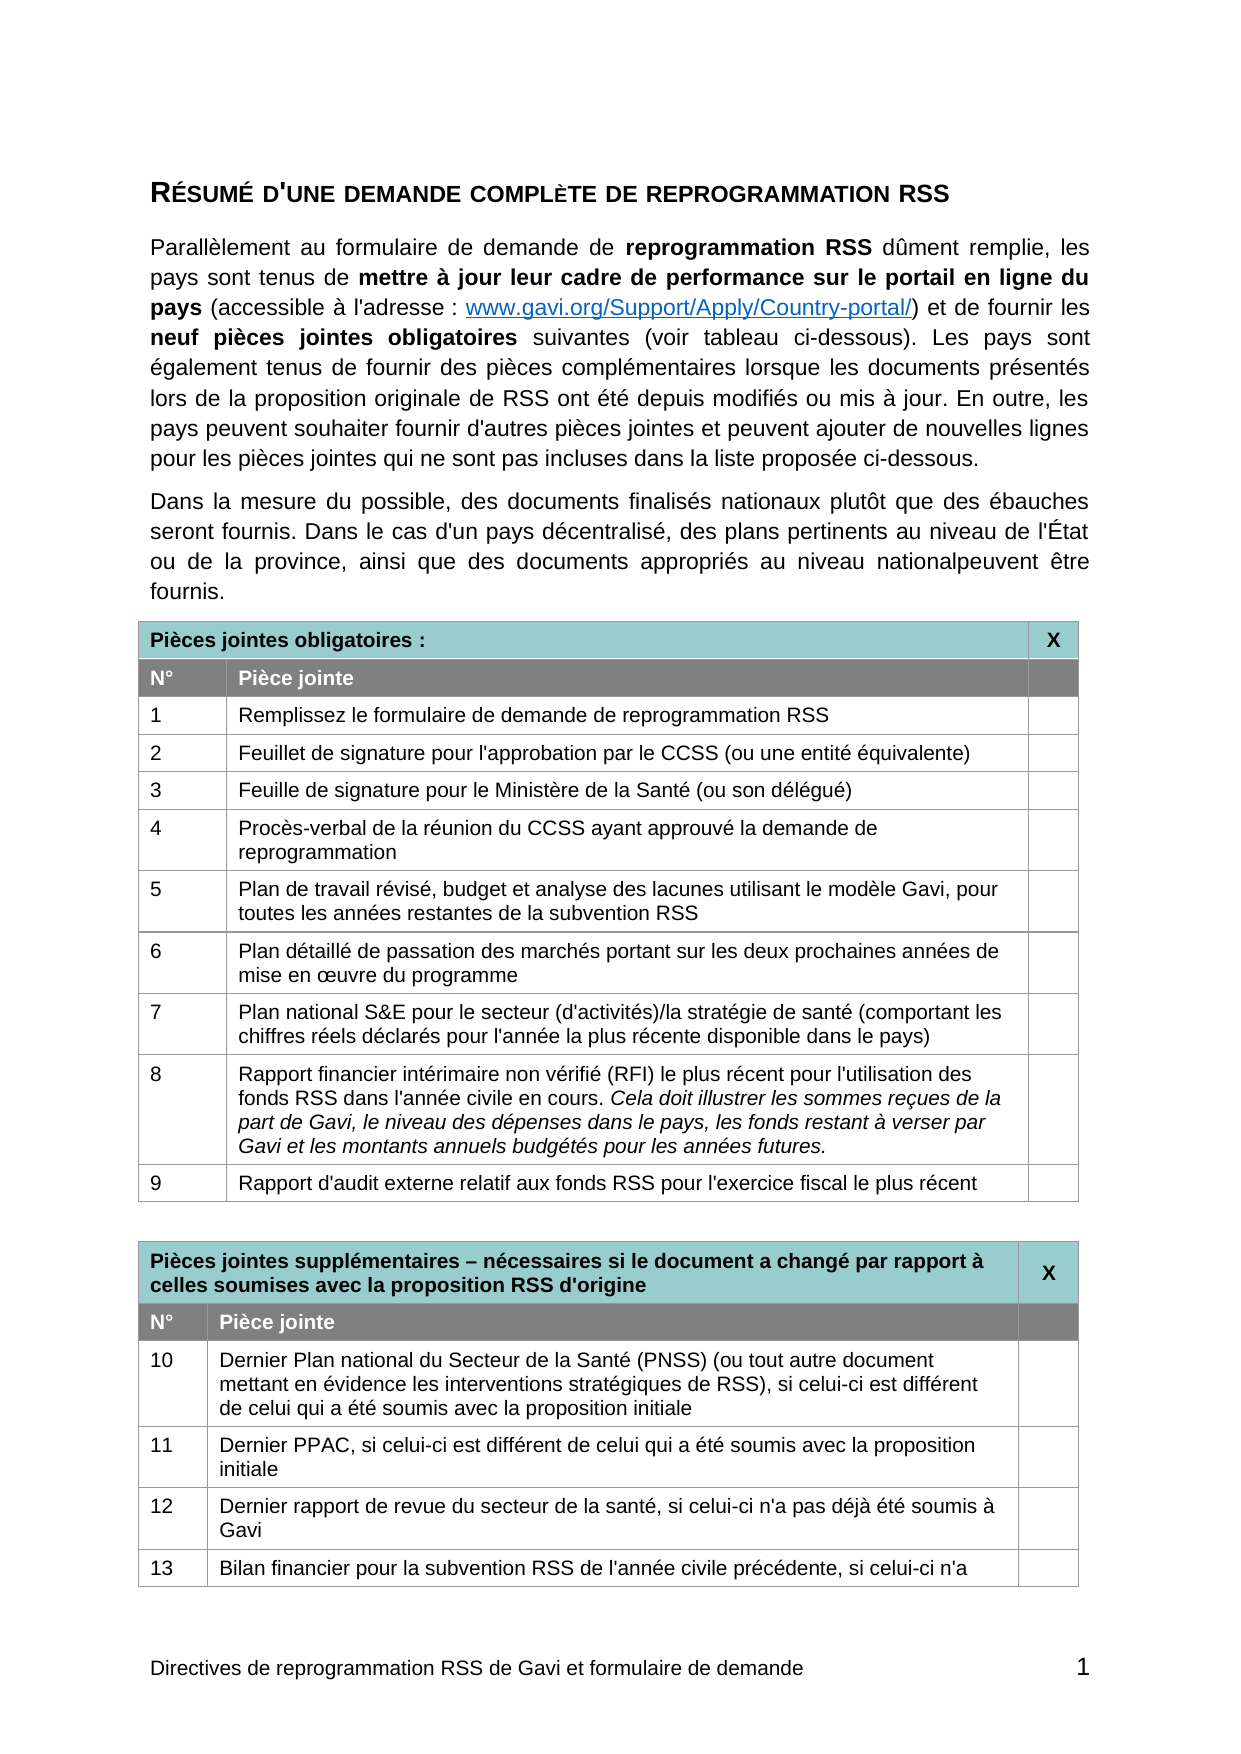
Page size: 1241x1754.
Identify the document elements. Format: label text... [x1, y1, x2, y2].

table_cell [1029, 735, 1078, 771]
table_cell 1 [139, 697, 226, 733]
table_cell 7 [139, 994, 226, 1054]
table_cell N° [139, 1304, 207, 1340]
table_cell [1019, 1488, 1078, 1548]
table_cell 3 [139, 772, 226, 808]
table_cell [1019, 1304, 1078, 1340]
table_cell Rapport d'audit externe relatif aux fonds RSS pour l'exercice fiscal le plus récent [227, 1165, 1028, 1201]
table_cell 2 [139, 735, 226, 771]
table_cell Procès-verbal de la réunion du CCSS ayant approuvé la demande de reprogrammation [227, 810, 1028, 870]
table_cell Dernier rapport de revue du secteur de la santé, si celui-ci n'a pas déjà été soumis à Gavi [208, 1488, 1018, 1548]
table_cell 13 [139, 1550, 207, 1586]
table_cell [1029, 994, 1078, 1054]
table_cell [1029, 1165, 1078, 1201]
table_cell 11 [139, 1427, 207, 1487]
table_cell Remplissez le formulaire de demande de reprogrammation RSS [227, 697, 1028, 733]
table_cell 4 [139, 810, 226, 870]
table_cell [1019, 1427, 1078, 1487]
table_cell 5 [139, 871, 226, 931]
table_header Pièces jointes supplémentaires – nécessaires si le document a changé par rapport à celles soumises avec la proposition RSS d'origine [139, 1242, 1018, 1303]
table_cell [208, 1550, 1018, 1586]
table_cell [1029, 772, 1078, 808]
table_cell [1019, 1341, 1078, 1426]
table_cell Pièce jointe [208, 1304, 1018, 1340]
table_header Pièces jointes obligatoires : [139, 622, 1028, 658]
table_cell Feuillet de signature pour l'approbation par le CCSS (ou une entité équivalente) [227, 735, 1028, 771]
table_cell 12 [139, 1488, 207, 1548]
table_cell Plan national S&E pour le secteur (d'activités)/la stratégie de santé (comportant les chiffres réels déclarés pour l'année la plus récente disponible dans le pays) [227, 994, 1028, 1054]
table_cell Rapport financier intérimaire non vérifié (RFI) le plus récent pour l'utilisation des fonds RSS dans l'année civile en cours. Cela doit illustrer les sommes reçues de la part de Gavi, le niveau des dépenses dans le pays, les fonds restant à verser par Gavi et les montants annuels budgétés pour les années futures. [227, 1055, 1028, 1164]
table_cell 6 [139, 933, 226, 993]
text Dans la mesure du possible, des documents finalisés nationaux plutôt que des ébauches seront fournis. Dans le cas d'un pays décentralisé, des plans pertinents au niveau de l'État ou de la province, ainsi que des documents appropriés au niveau nationalpeuvent être fournis. [150, 488, 1090, 605]
table_cell [1029, 810, 1078, 870]
text Parallèlement au formulaire de demande de reprogrammation RSS dûment remplie, les pays sont tenus de mettre à jour leur cadre de performance sur le portail en ligne du pays (accessible à l'adresse : www.gavi.org/Support/Apply/Country-portal/) et de fournir les neuf pièces jointes obligatoires suivantes (voir tableau ci-dessous). Les pays sont également tenus de fournir des pièces complémentaires lorsque les documents présentés lors de la proposition originale de RSS ont été depuis modifiés ou mis à jour. En outre, les pays peuvent souhaiter fournir d'autres pièces jointes et peuvent ajouter de nouvelles lignes pour les pièces jointes qui ne sont pas incluses dans la liste proposée ci-dessous. [150, 233, 1090, 471]
table_cell [1029, 933, 1078, 993]
table_cell Pièce jointe [227, 660, 1028, 696]
subtitle Résumé d'une demande complète de reprogrammation RSS [150, 175, 1090, 208]
table_cell N° [139, 660, 226, 696]
table_cell [1029, 697, 1078, 733]
table_cell 8 [139, 1055, 226, 1164]
table_cell 9 [139, 1165, 226, 1201]
table_cell Plan détaillé de passation des marchés portant sur les deux prochaines années de mise en œuvre du programme [227, 933, 1028, 993]
table_cell Dernier Plan national du Secteur de la Santé (PNSS) (ou tout autre document mettant en évidence les interventions stratégiques de RSS), si celui-ci est différent de celui qui a été soumis avec la proposition initiale [208, 1341, 1018, 1426]
table_header X [1019, 1242, 1078, 1303]
table_cell [1029, 660, 1078, 696]
table_cell Dernier PPAC, si celui-ci est différent de celui qui a été soumis avec la proposition initiale [208, 1427, 1018, 1487]
table_cell 10 [139, 1341, 207, 1426]
table_cell [1029, 1055, 1078, 1164]
table_header X [1029, 622, 1078, 658]
table_cell Plan de travail révisé, budget et analyse des lacunes utilisant le modèle Gavi, pour toutes les années restantes de la subvention RSS [227, 871, 1028, 931]
table_cell [1029, 871, 1078, 931]
table_cell [1019, 1550, 1078, 1586]
table_cell Feuille de signature pour le Ministère de la Santé (ou son délégué) [227, 772, 1028, 808]
